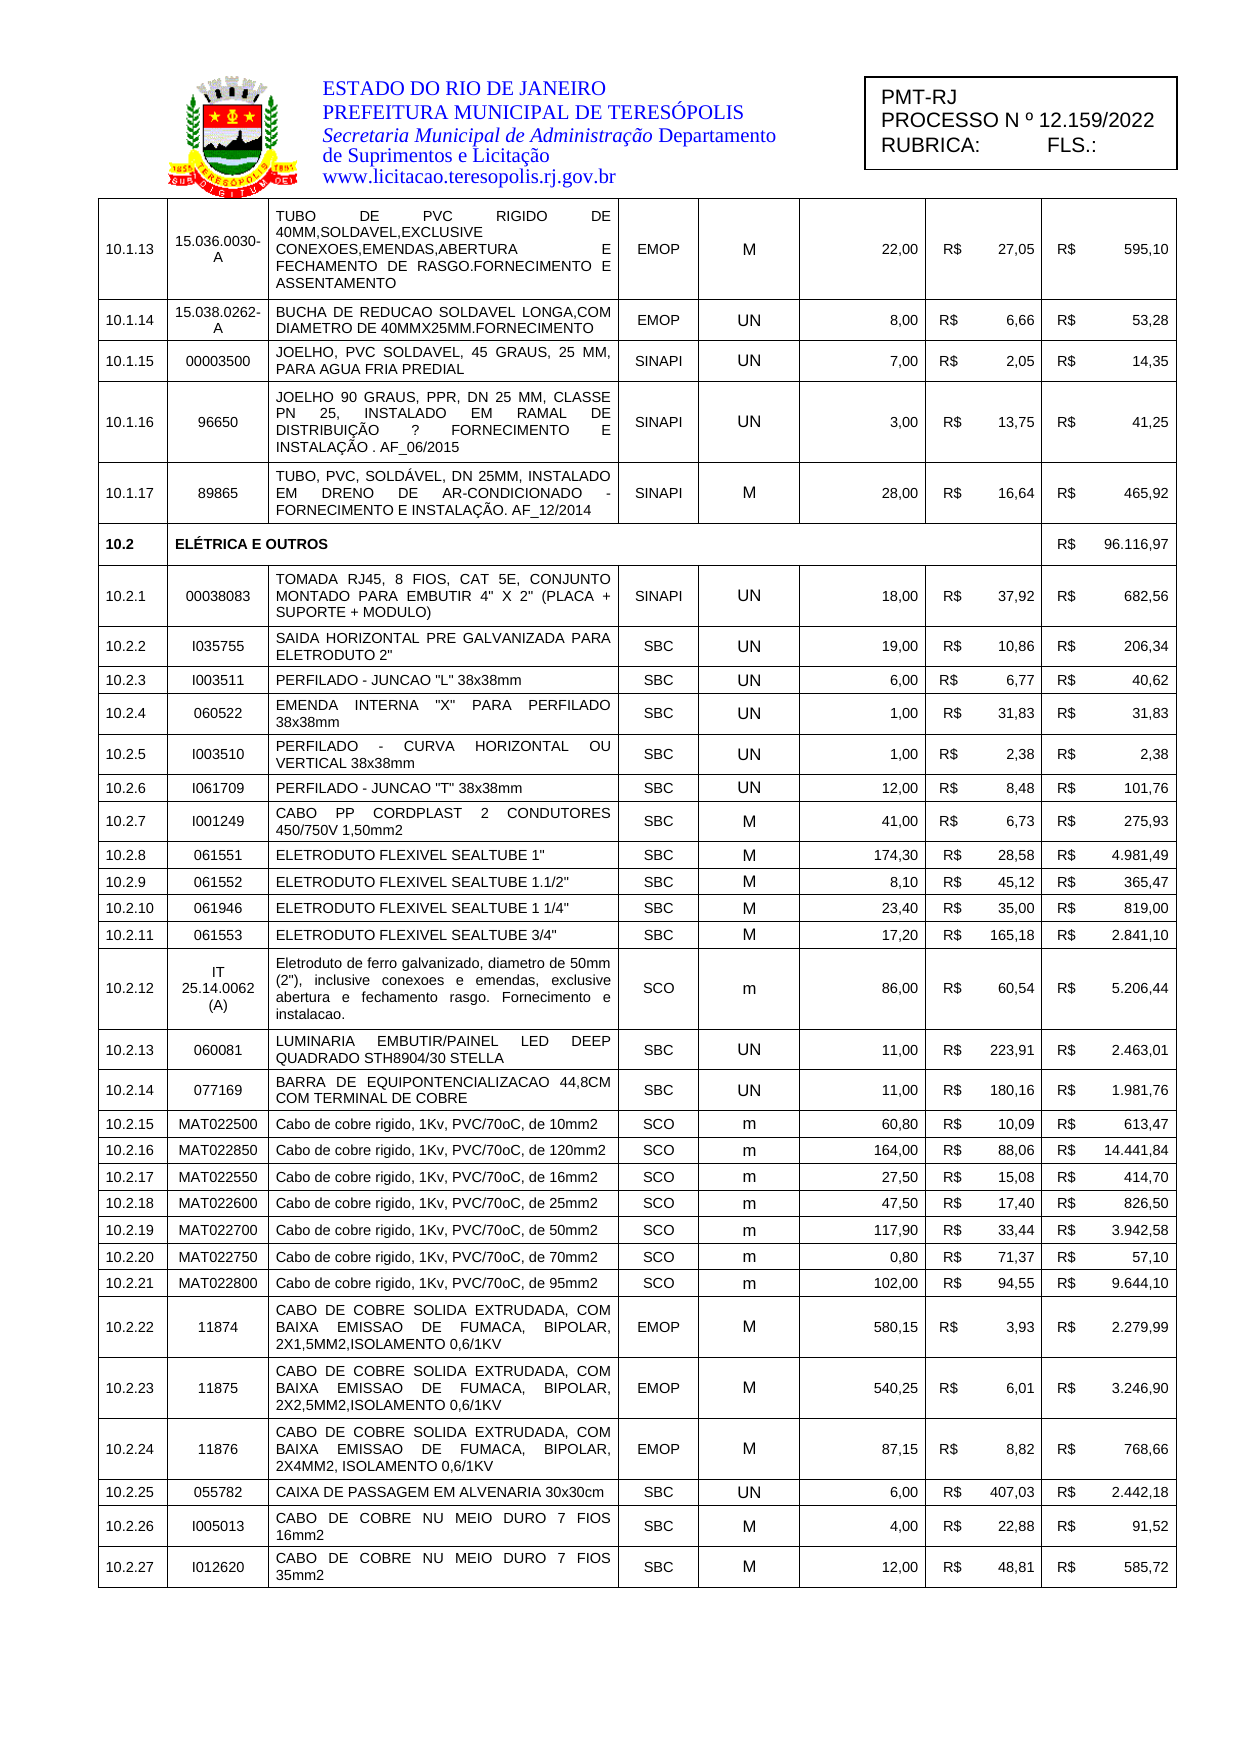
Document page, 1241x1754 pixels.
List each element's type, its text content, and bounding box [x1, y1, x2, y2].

table_cell Cabo de cobre rigido, 1Kv, PVC/70oC, de 10mm2 [269, 1111, 618, 1137]
table_cell MAT022850 [168, 1138, 268, 1163]
table_cell UN [699, 382, 799, 462]
table_cell 10.2.6 [99, 775, 167, 801]
table_cell SBC [619, 694, 698, 733]
table_cell TUBO, PVC, SOLDÁVEL, DN 25MM, INSTALADO EM DRENO DE AR-CONDICIONADO - FORNECIMENTO E INSTALAÇÃO. AF_12/2014 [269, 463, 618, 523]
table_cell R$ 2,38 [926, 735, 1041, 774]
table_cell 10.2.14 [99, 1070, 167, 1110]
table_cell PERFILADO - CURVA HORIZONTAL OU VERTICAL 38x38mm [269, 735, 618, 774]
table_cell 89865 [168, 463, 268, 523]
table_cell 10.2.4 [99, 694, 167, 733]
table_cell 10.2.13 [99, 1030, 167, 1069]
table_cell SINAPI [619, 463, 698, 523]
table_cell MAT022800 [168, 1270, 268, 1296]
table_cell R$ 6,77 [926, 667, 1041, 693]
table_cell 10.2.22 [99, 1297, 167, 1357]
table_cell UN [699, 566, 799, 626]
table_cell 10.2.17 [99, 1164, 167, 1190]
table_cell R$ 682,56 [1042, 566, 1176, 626]
table_cell 19,00 [800, 627, 925, 666]
table_cell 060522 [168, 694, 268, 733]
table_cell 10.2.26 [99, 1506, 167, 1546]
table_cell R$ 206,34 [1042, 627, 1176, 666]
table_cell 17,20 [800, 922, 925, 947]
table_cell 00003500 [168, 341, 268, 381]
table_cell Cabo de cobre rigido, 1Kv, PVC/70oC, de 120mm2 [269, 1138, 618, 1163]
table_cell R$ 14,35 [1042, 341, 1176, 381]
table_cell R$ 96.116,97 [1042, 524, 1176, 565]
table_cell UN [699, 300, 799, 340]
table_cell JOELHO 90 GRAUS, PPR, DN 25 MM, CLASSE PN 25, INSTALADO EM RAMAL DE DISTRIBUIÇÃO ? FORNECIMENTO E INSTALAÇÃO . AF_06/2015 [269, 382, 618, 462]
table_cell JOELHO, PVC SOLDAVEL, 45 GRAUS, 25 MM, PARA AGUA FRIA PREDIAL [269, 341, 618, 381]
table_cell R$ 27,05 [926, 199, 1041, 299]
table_cell 10.1.13 [99, 199, 167, 299]
table_cell SCO [619, 1217, 698, 1243]
table_cell EMOP [619, 300, 698, 340]
table_cell 10.2.8 [99, 842, 167, 868]
table_cell R$ 15,08 [926, 1164, 1041, 1190]
table_cell R$ 223,91 [926, 1030, 1041, 1069]
table_cell 8,10 [800, 869, 925, 894]
table_cell SCO [619, 1191, 698, 1216]
table_cell 11,00 [800, 1030, 925, 1069]
table_cell 10.1.17 [99, 463, 167, 523]
table_cell R$ 1.981,76 [1042, 1070, 1176, 1110]
table_cell 061553 [168, 922, 268, 947]
table_cell 061551 [168, 842, 268, 868]
table_cell UN [699, 1030, 799, 1069]
table_cell 11874 [168, 1297, 268, 1357]
table_cell CABO PP CORDPLAST 2 CONDUTORES 450/750V 1,50mm2 [269, 802, 618, 841]
table_cell R$ 8,48 [926, 775, 1041, 801]
table_cell BARRA DE EQUIPONTENCIALIZACAO 44,8CM COM TERMINAL DE COBRE [269, 1070, 618, 1110]
table_cell m [699, 1164, 799, 1190]
table_cell Eletroduto de ferro galvanizado, diametro de 50mm (2"), inclusive conexoes e emendas, exclusive abertura e fechamento rasgo. Fornecimento e instalacao. [269, 949, 618, 1029]
table_cell Cabo de cobre rigido, 1Kv, PVC/70oC, de 95mm2 [269, 1270, 618, 1296]
table_cell m [699, 1138, 799, 1163]
table_cell M [699, 1547, 799, 1587]
picture [168, 76, 298, 198]
table_cell R$ 17,40 [926, 1191, 1041, 1216]
table_cell R$ 94,55 [926, 1270, 1041, 1296]
table_cell M [699, 922, 799, 947]
table_cell R$ 465,92 [1042, 463, 1176, 523]
table_cell 102,00 [800, 1270, 925, 1296]
table_cell R$ 16,64 [926, 463, 1041, 523]
table_cell SCO [619, 1164, 698, 1190]
table_cell M [699, 1358, 799, 1418]
table_cell 540,25 [800, 1358, 925, 1418]
table_cell m [699, 949, 799, 1029]
table_cell 00038083 [168, 566, 268, 626]
table_cell 10.2.18 [99, 1191, 167, 1216]
table_cell 10.2.10 [99, 895, 167, 921]
table_cell 10.2.21 [99, 1270, 167, 1296]
table_cell R$ 53,28 [1042, 300, 1176, 340]
table_cell ELETRODUTO FLEXIVEL SEALTUBE 1" [269, 842, 618, 868]
table_cell EMOP [619, 1297, 698, 1357]
table_cell UN [699, 775, 799, 801]
table_cell 10.2.27 [99, 1547, 167, 1587]
table_cell I061709 [168, 775, 268, 801]
table_cell R$ 2.463,01 [1042, 1030, 1176, 1069]
table_cell SBC [619, 775, 698, 801]
table_cell R$ 407,03 [926, 1480, 1041, 1505]
table_cell MAT022550 [168, 1164, 268, 1190]
table_cell 10.1.14 [99, 300, 167, 340]
table_cell 060081 [168, 1030, 268, 1069]
table_cell 10.2.1 [99, 566, 167, 626]
table_cell PERFILADO - JUNCAO "L" 38x38mm [269, 667, 618, 693]
table_cell R$ 180,16 [926, 1070, 1041, 1110]
table_cell 10.2.2 [99, 627, 167, 666]
table_cell SINAPI [619, 341, 698, 381]
table_cell CABO DE COBRE NU MEIO DURO 7 FIOS 35mm2 [269, 1547, 618, 1587]
table_cell 8,00 [800, 300, 925, 340]
table_cell R$ 60,54 [926, 949, 1041, 1029]
table_cell 055782 [168, 1480, 268, 1505]
table_cell SCO [619, 1111, 698, 1137]
table_cell 10.2 [99, 524, 167, 565]
table_cell M [699, 802, 799, 841]
table_cell SBC [619, 1030, 698, 1069]
table_cell R$ 6,66 [926, 300, 1041, 340]
table_cell R$ 2.841,10 [1042, 922, 1176, 947]
table_cell EMENDA INTERNA "X" PARA PERFILADO 38x38mm [269, 694, 618, 733]
table_cell R$ 6,01 [926, 1358, 1041, 1418]
table_cell I003510 [168, 735, 268, 774]
table_cell 0,80 [800, 1244, 925, 1269]
table_cell R$ 13,75 [926, 382, 1041, 462]
table_cell MAT022750 [168, 1244, 268, 1269]
table_cell SCO [619, 1138, 698, 1163]
table_cell SINAPI [619, 566, 698, 626]
table_cell R$ 2,38 [1042, 735, 1176, 774]
table_cell R$ 10,86 [926, 627, 1041, 666]
table_cell R$ 6,73 [926, 802, 1041, 841]
table_cell 60,80 [800, 1111, 925, 1137]
table_cell I001249 [168, 802, 268, 841]
table_cell R$ 91,52 [1042, 1506, 1176, 1546]
table_cell Cabo de cobre rigido, 1Kv, PVC/70oC, de 25mm2 [269, 1191, 618, 1216]
table_cell SCO [619, 1270, 698, 1296]
table_cell UN [699, 1070, 799, 1110]
table_cell 10.2.20 [99, 1244, 167, 1269]
table_cell R$ 365,47 [1042, 869, 1176, 894]
table_cell R$ 31,83 [926, 694, 1041, 733]
table_cell SBC [619, 627, 698, 666]
table_cell SBC [619, 1070, 698, 1110]
table_cell 18,00 [800, 566, 925, 626]
table_cell R$ 22,88 [926, 1506, 1041, 1546]
table_cell SBC [619, 922, 698, 947]
table_cell 41,00 [800, 802, 925, 841]
table_cell I005013 [168, 1506, 268, 1546]
table_cell 22,00 [800, 199, 925, 299]
table_cell R$ 165,18 [926, 922, 1041, 947]
table_cell 12,00 [800, 775, 925, 801]
table_cell SAIDA HORIZONTAL PRE GALVANIZADA PARA ELETRODUTO 2" [269, 627, 618, 666]
table_cell EMOP [619, 199, 698, 299]
table_cell ELETRODUTO FLEXIVEL SEALTUBE 1.1/2" [269, 869, 618, 894]
table_cell m [699, 1217, 799, 1243]
table_cell 6,00 [800, 667, 925, 693]
table_cell R$ 31,83 [1042, 694, 1176, 733]
table_cell 10.2.24 [99, 1419, 167, 1479]
table_cell 10.2.15 [99, 1111, 167, 1137]
table_cell SCO [619, 949, 698, 1029]
table_cell 23,40 [800, 895, 925, 921]
table_cell R$ 5.206,44 [1042, 949, 1176, 1029]
table_cell 061946 [168, 895, 268, 921]
table_cell UN [699, 694, 799, 733]
table_cell UN [699, 735, 799, 774]
table_cell LUMINARIA EMBUTIR/PAINEL LED DEEP QUADRADO STH8904/30 STELLA [269, 1030, 618, 1069]
table_cell R$ 35,00 [926, 895, 1041, 921]
table_cell 10.2.25 [99, 1480, 167, 1505]
table_cell PERFILADO - JUNCAO "T" 38x38mm [269, 775, 618, 801]
table_cell 47,50 [800, 1191, 925, 1216]
table_cell SBC [619, 667, 698, 693]
table_cell R$ 40,62 [1042, 667, 1176, 693]
table_cell R$ 3,93 [926, 1297, 1041, 1357]
table_cell R$ 57,10 [1042, 1244, 1176, 1269]
table_cell 11,00 [800, 1070, 925, 1110]
table_cell TOMADA RJ45, 8 FIOS, CAT 5E, CONJUNTO MONTADO PARA EMBUTIR 4" X 2" (PLACA + SUPORTE + MODULO) [269, 566, 618, 626]
table_cell R$ 414,70 [1042, 1164, 1176, 1190]
table_cell 10.2.19 [99, 1217, 167, 1243]
table_cell M [699, 842, 799, 868]
table_cell 174,30 [800, 842, 925, 868]
table_cell m [699, 1191, 799, 1216]
table_cell UN [699, 667, 799, 693]
table_cell IT 25.14.0062 (A) [168, 949, 268, 1029]
table_cell R$ 8,82 [926, 1419, 1041, 1479]
table_cell I035755 [168, 627, 268, 666]
table_cell BUCHA DE REDUCAO SOLDAVEL LONGA,COM DIAMETRO DE 40MMX25MM.FORNECIMENTO [269, 300, 618, 340]
table_cell CAIXA DE PASSAGEM EM ALVENARIA 30x30cm [269, 1480, 618, 1505]
table_cell SCO [619, 1244, 698, 1269]
table_cell 10.2.3 [99, 667, 167, 693]
table_cell SBC [619, 1480, 698, 1505]
table_cell 15.038.0262-A [168, 300, 268, 340]
table_cell R$ 585,72 [1042, 1547, 1176, 1587]
table_cell R$ 595,10 [1042, 199, 1176, 299]
table_cell 1,00 [800, 694, 925, 733]
table_cell R$ 33,44 [926, 1217, 1041, 1243]
table_cell R$ 101,76 [1042, 775, 1176, 801]
table_cell SBC [619, 1547, 698, 1587]
table_cell R$ 37,92 [926, 566, 1041, 626]
table_cell M [699, 463, 799, 523]
table_cell 10.2.9 [99, 869, 167, 894]
table_cell EMOP [619, 1358, 698, 1418]
table_cell 10.2.23 [99, 1358, 167, 1418]
table_cell M [699, 1419, 799, 1479]
table_cell UN [699, 341, 799, 381]
table_cell R$ 48,81 [926, 1547, 1041, 1587]
table_cell R$ 2.442,18 [1042, 1480, 1176, 1505]
table_cell M [699, 1297, 799, 1357]
table_cell m [699, 1111, 799, 1137]
table_cell m [699, 1270, 799, 1296]
table_cell 7,00 [800, 341, 925, 381]
table_cell CABO DE COBRE SOLIDA EXTRUDADA, COM BAIXA EMISSAO DE FUMACA, BIPOLAR, 2X2,5MM2,ISOLAMENTO 0,6/1KV [269, 1358, 618, 1418]
table_cell SINAPI [619, 382, 698, 462]
table_cell 077169 [168, 1070, 268, 1110]
table_cell R$ 71,37 [926, 1244, 1041, 1269]
table_cell 580,15 [800, 1297, 925, 1357]
table_cell Cabo de cobre rigido, 1Kv, PVC/70oC, de 50mm2 [269, 1217, 618, 1243]
table_cell CABO DE COBRE SOLIDA EXTRUDADA, COM BAIXA EMISSAO DE FUMACA, BIPOLAR, 2X4MM2, ISOLAMENTO 0,6/1KV [269, 1419, 618, 1479]
table_cell CABO DE COBRE NU MEIO DURO 7 FIOS 16mm2 [269, 1506, 618, 1546]
table_cell 10.1.16 [99, 382, 167, 462]
table_cell 12,00 [800, 1547, 925, 1587]
table_cell SBC [619, 895, 698, 921]
table_cell 117,90 [800, 1217, 925, 1243]
table_cell R$ 826,50 [1042, 1191, 1176, 1216]
table_cell I012620 [168, 1547, 268, 1587]
table_cell 10.2.7 [99, 802, 167, 841]
table_cell 96650 [168, 382, 268, 462]
table_cell 87,15 [800, 1419, 925, 1479]
table_cell MAT022500 [168, 1111, 268, 1137]
table_cell 10.2.16 [99, 1138, 167, 1163]
table_cell ELÉTRICA E OUTROS [168, 524, 1041, 565]
table_cell R$ 4.981,49 [1042, 842, 1176, 868]
table_cell Cabo de cobre rigido, 1Kv, PVC/70oC, de 70mm2 [269, 1244, 618, 1269]
table_cell 11876 [168, 1419, 268, 1479]
table_cell R$ 2.279,99 [1042, 1297, 1176, 1357]
table_cell R$ 3.942,58 [1042, 1217, 1176, 1243]
table_cell R$ 9.644,10 [1042, 1270, 1176, 1296]
table_cell R$ 613,47 [1042, 1111, 1176, 1137]
table_cell M [699, 199, 799, 299]
table_cell 1,00 [800, 735, 925, 774]
table_cell 10.1.15 [99, 341, 167, 381]
table_cell SBC [619, 735, 698, 774]
table_cell UN [699, 1480, 799, 1505]
table_cell ELETRODUTO FLEXIVEL SEALTUBE 3/4" [269, 922, 618, 947]
table_cell TUBO DE PVC RIGIDO DE 40MM,SOLDAVEL,EXCLUSIVE CONEXOES,EMENDAS,ABERTURA E FECHAMENTO DE RASGO.FORNECIMENTO E ASSENTAMENTO [269, 199, 618, 299]
table_cell R$ 3.246,90 [1042, 1358, 1176, 1418]
table_cell ELETRODUTO FLEXIVEL SEALTUBE 1 1/4" [269, 895, 618, 921]
table_cell 061552 [168, 869, 268, 894]
table_cell R$ 819,00 [1042, 895, 1176, 921]
table_cell MAT022600 [168, 1191, 268, 1216]
table_cell UN [699, 627, 799, 666]
table_cell m [699, 1244, 799, 1269]
table_cell R$ 28,58 [926, 842, 1041, 868]
table_cell M [699, 869, 799, 894]
table_cell 6,00 [800, 1480, 925, 1505]
table_cell 11875 [168, 1358, 268, 1418]
table_cell R$ 14.441,84 [1042, 1138, 1176, 1163]
table_cell 10.2.11 [99, 922, 167, 947]
table_cell CABO DE COBRE SOLIDA EXTRUDADA, COM BAIXA EMISSAO DE FUMACA, BIPOLAR, 2X1,5MM2,ISOLAMENTO 0,6/1KV [269, 1297, 618, 1357]
table_cell R$ 88,06 [926, 1138, 1041, 1163]
table_cell Cabo de cobre rigido, 1Kv, PVC/70oC, de 16mm2 [269, 1164, 618, 1190]
table_cell R$ 45,12 [926, 869, 1041, 894]
table_cell SBC [619, 802, 698, 841]
table_cell 28,00 [800, 463, 925, 523]
table_cell MAT022700 [168, 1217, 268, 1243]
table_cell R$ 2,05 [926, 341, 1041, 381]
table_cell 27,50 [800, 1164, 925, 1190]
table_cell EMOP [619, 1419, 698, 1479]
table_cell 4,00 [800, 1506, 925, 1546]
table_cell R$ 41,25 [1042, 382, 1176, 462]
table_cell M [699, 895, 799, 921]
table_cell M [699, 1506, 799, 1546]
table_cell 15.036.0030-A [168, 199, 268, 299]
table_cell SBC [619, 869, 698, 894]
table_cell R$ 275,93 [1042, 802, 1176, 841]
table_cell SBC [619, 842, 698, 868]
table_cell 10.2.12 [99, 949, 167, 1029]
table_cell 10.2.5 [99, 735, 167, 774]
table_cell 86,00 [800, 949, 925, 1029]
table_cell I003511 [168, 667, 268, 693]
table_cell R$ 768,66 [1042, 1419, 1176, 1479]
table_cell 164,00 [800, 1138, 925, 1163]
table_cell SBC [619, 1506, 698, 1546]
table_cell R$ 10,09 [926, 1111, 1041, 1137]
table_cell 3,00 [800, 382, 925, 462]
